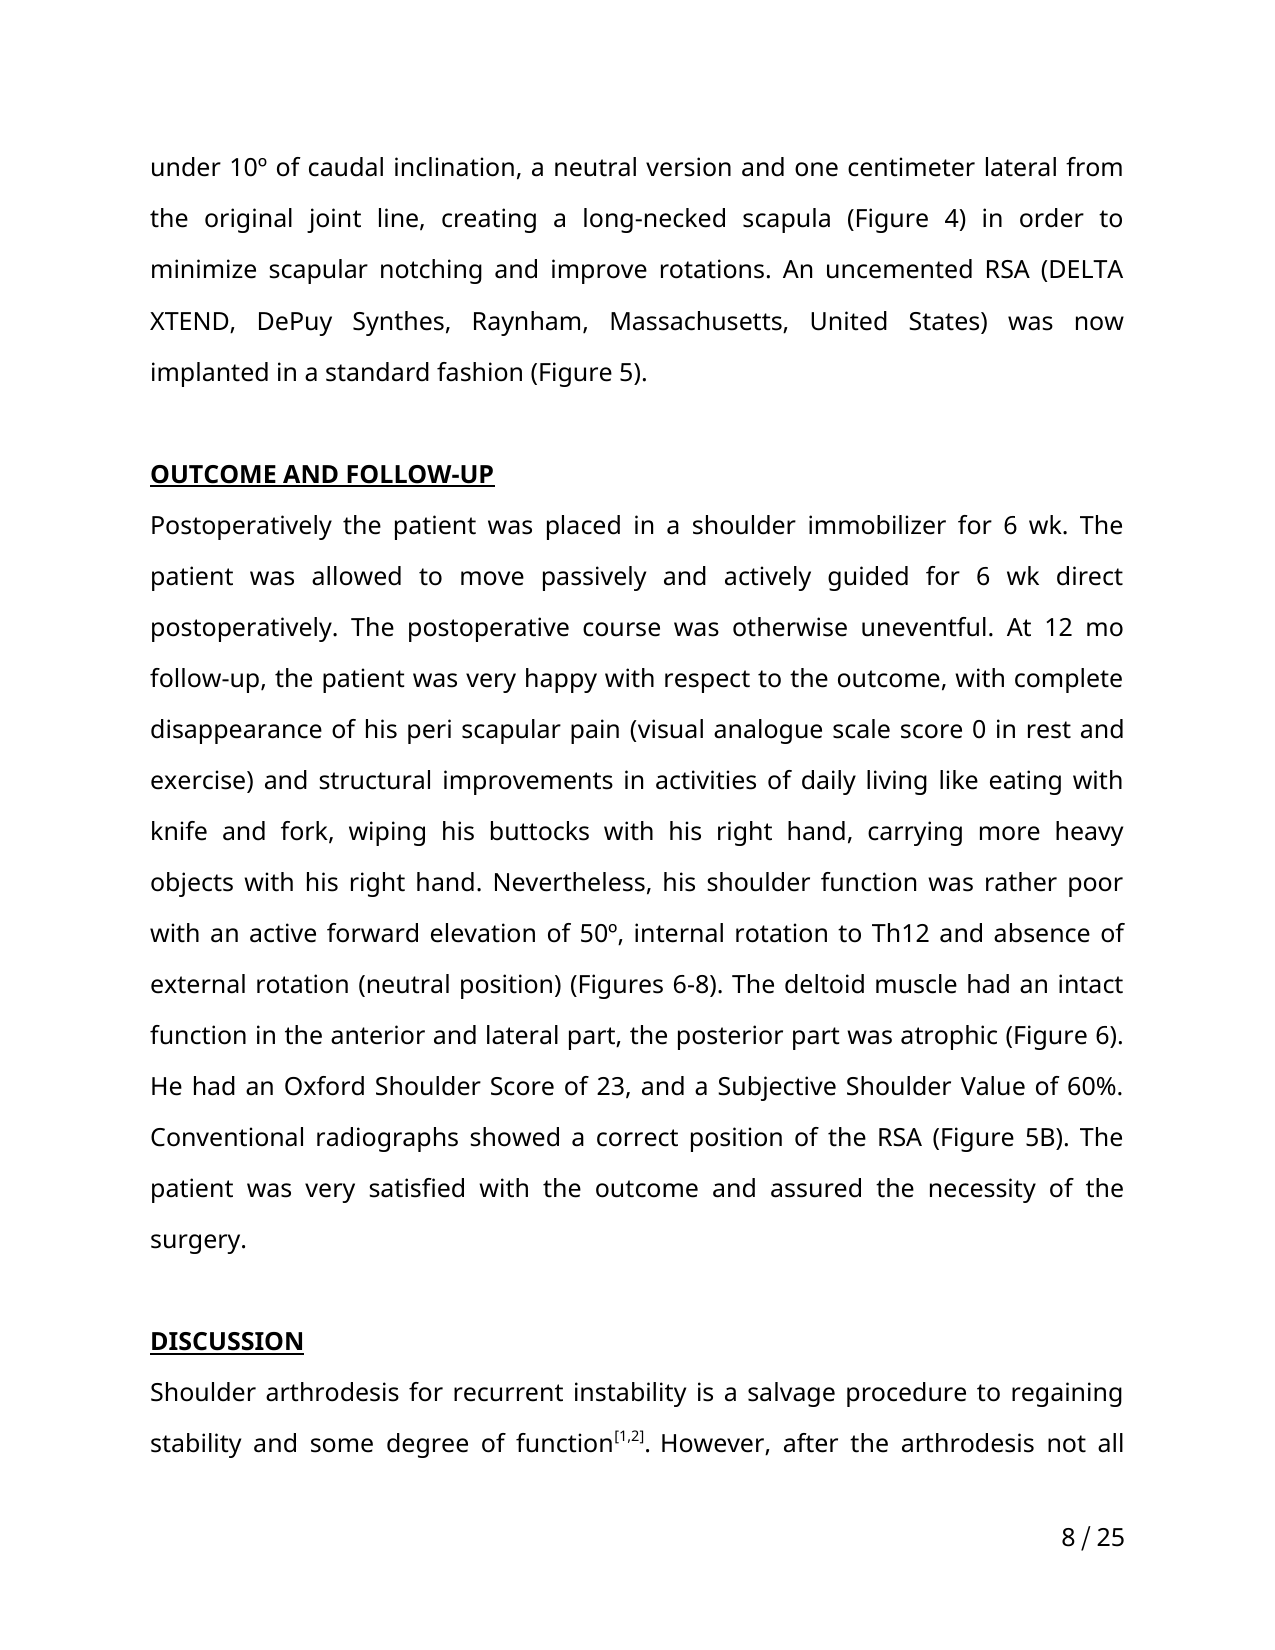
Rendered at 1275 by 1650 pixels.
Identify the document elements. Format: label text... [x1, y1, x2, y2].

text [150, 1375, 1125, 1460]
text OUTCOME AND FOLLOW-UP [150, 456, 1125, 490]
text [150, 150, 1125, 388]
text Postoperatively the patient was placed in a shoulder immobilizer for 6 wk. The patient was allowed to move passively and actively guided for 6 wk direct postoperatively. The postoperative course was otherwise uneventful. At 12 mo follow-up, the patient was very happy with respect to the outcome, with complete disappearance of his peri scapular pain (visual analogue scale score 0 in rest and exercise) and structural improvements in activities of daily living like eating with knife and fork, wiping his buttocks with his right hand, carrying more heavy objects with his right hand. Nevertheless, his shoulder function was rather poor with an active forward elevation of 50º, internal rotation to Th12 and absence of external rotation (neutral position) (Figures 6-8). The deltoid muscle had an intact function in the anterior and lateral part, the posterior part was atrophic (Figure 6). He had an Oxford Shoulder Score of 23, and a Subjective Shoulder Value of 60%. Conventional radiographs showed a correct position of the RSA (Figure 5B). The patient was very satisfied with the outcome and assured the necessity of the surgery. [150, 507, 1125, 1256]
text DISCUSSION [150, 1324, 1125, 1358]
